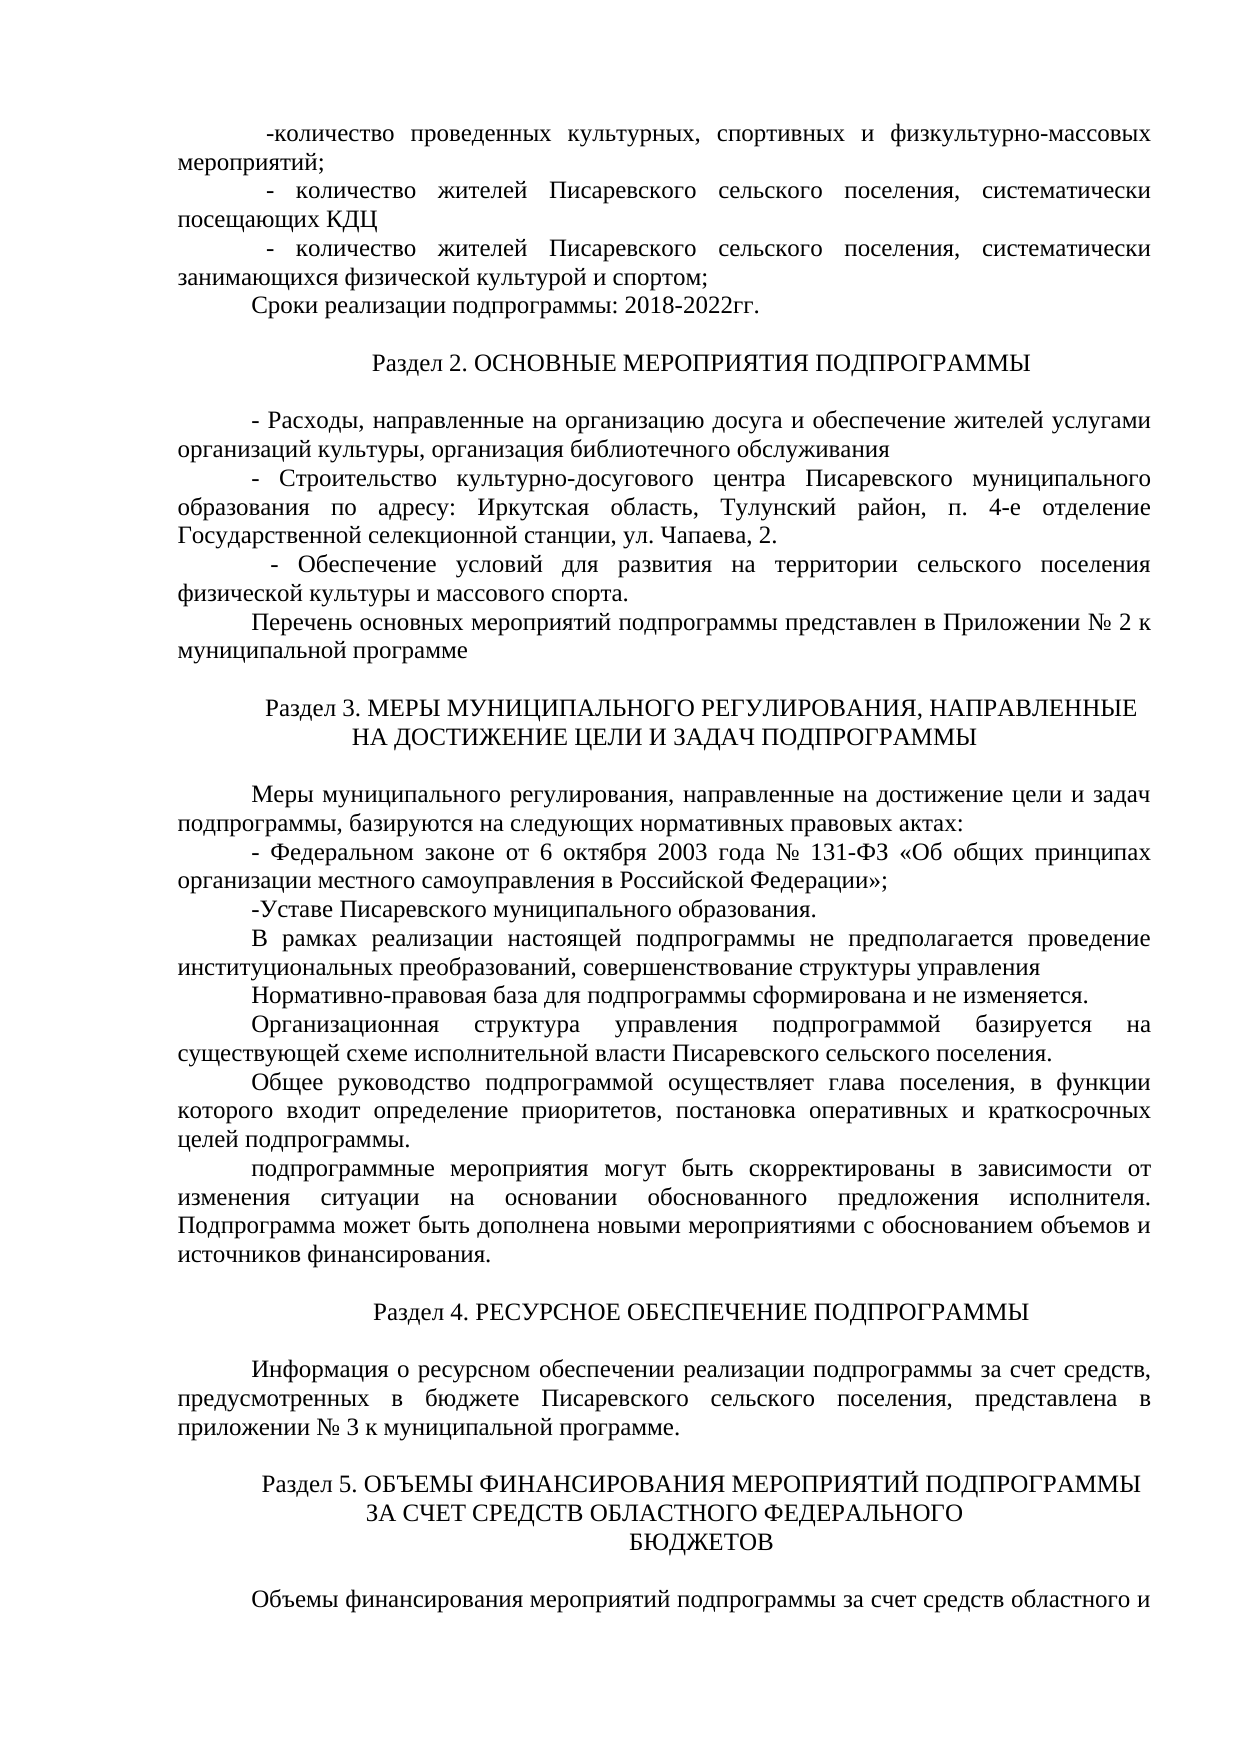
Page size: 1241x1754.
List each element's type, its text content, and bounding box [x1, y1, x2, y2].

text - количество жителей Писаревского сельского поселения, систематически посещающих КДЦ [177, 176, 1152, 233]
text подпрограммные мероприятия могут быть скорректированы в зависимости от изменения ситуации на основании обоснованного предложения исполнителя. Подпрограмма может быть дополнена новыми мероприятиями с обоснованием объемов и источников финансирования. [177, 1153, 1152, 1268]
text Организационная структура управления подпрограммой базируется на существующей схеме исполнительной власти Писаревского сельского поселения. [177, 1009, 1152, 1067]
text Раздел 5. ОБЪЕМЫ ФИНАНСИРОВАНИЯ МЕРОПРИЯТИЙ ПОДПРОГРАММЫ ЗА СЧЕТ СРЕДСТВ ОБЛАСТНОГО ФЕДЕРАЛЬНОГО [177, 1469, 1152, 1527]
text Информация о ресурсном обеспечении реализации подпрограммы за счет средств, предусмотренных в бюджете Писаревского сельского поселения, представлена в приложении № 3 к муниципальной программе. [177, 1354, 1152, 1441]
text Меры муниципального регулирования, направленные на достижение цели и задач подпрограммы, базируются на следующих нормативных правовых актах: [177, 779, 1152, 837]
text В рамках реализации настоящей подпрограммы не предполагается проведение институциональных преобразований, совершенствование структуры управления [177, 923, 1152, 981]
text - Расходы, направленные на организацию досуга и обеспечение жителей услугами организаций культуры, организация библиотечного обслуживания [177, 406, 1152, 463]
text Нормативно-правовая база для подпрограммы сформирована и не изменяется. [177, 981, 1152, 1009]
text Раздел 3. МЕРЫ МУНИЦИПАЛЬНОГО РЕГУЛИРОВАНИЯ, НАПРАВЛЕННЫЕ НА ДОСТИЖЕНИЕ ЦЕЛИ И ЗАДАЧ ПОДПРОГРАММЫ [177, 693, 1152, 751]
text -Уставе Писаревского муниципального образования. [177, 894, 1152, 923]
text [177, 1584, 1152, 1612]
text -количество проведенных культурных, спортивных и физкультурно-массовых мероприятий; [177, 118, 1152, 176]
text - Обеспечение условий для развития на территории сельского поселения физической культуры и массового спорта. [177, 549, 1152, 607]
text - количество жителей Писаревского сельского поселения, систематически занимающихся физической культурой и спортом; [177, 233, 1152, 291]
text Перечень основных мероприятий подпрограммы представлен в Приложении № 2 к муниципальной программе [177, 607, 1152, 664]
text Раздел 4. РЕСУРСНОЕ ОБЕСПЕЧЕНИЕ ПОДПРОГРАММЫ [177, 1297, 1152, 1326]
text Раздел 2. ОСНОВНЫЕ МЕРОПРИЯТИЯ ПОДПРОГРАММЫ [177, 348, 1152, 377]
text Сроки реализации подпрограммы: 2018-2022гг. [177, 291, 1152, 319]
text Общее руководство подпрограммой осуществляет глава поселения, в функции которого входит определение приоритетов, постановка оперативных и краткосрочных целей подпрограммы. [177, 1067, 1152, 1153]
text - Федеральном законе от 6 октября 2003 года № 131-ФЗ «Об общих принципах организации местного самоуправления в Российской Федерации»; [177, 837, 1152, 894]
text БЮДЖЕТОВ [177, 1527, 1152, 1556]
